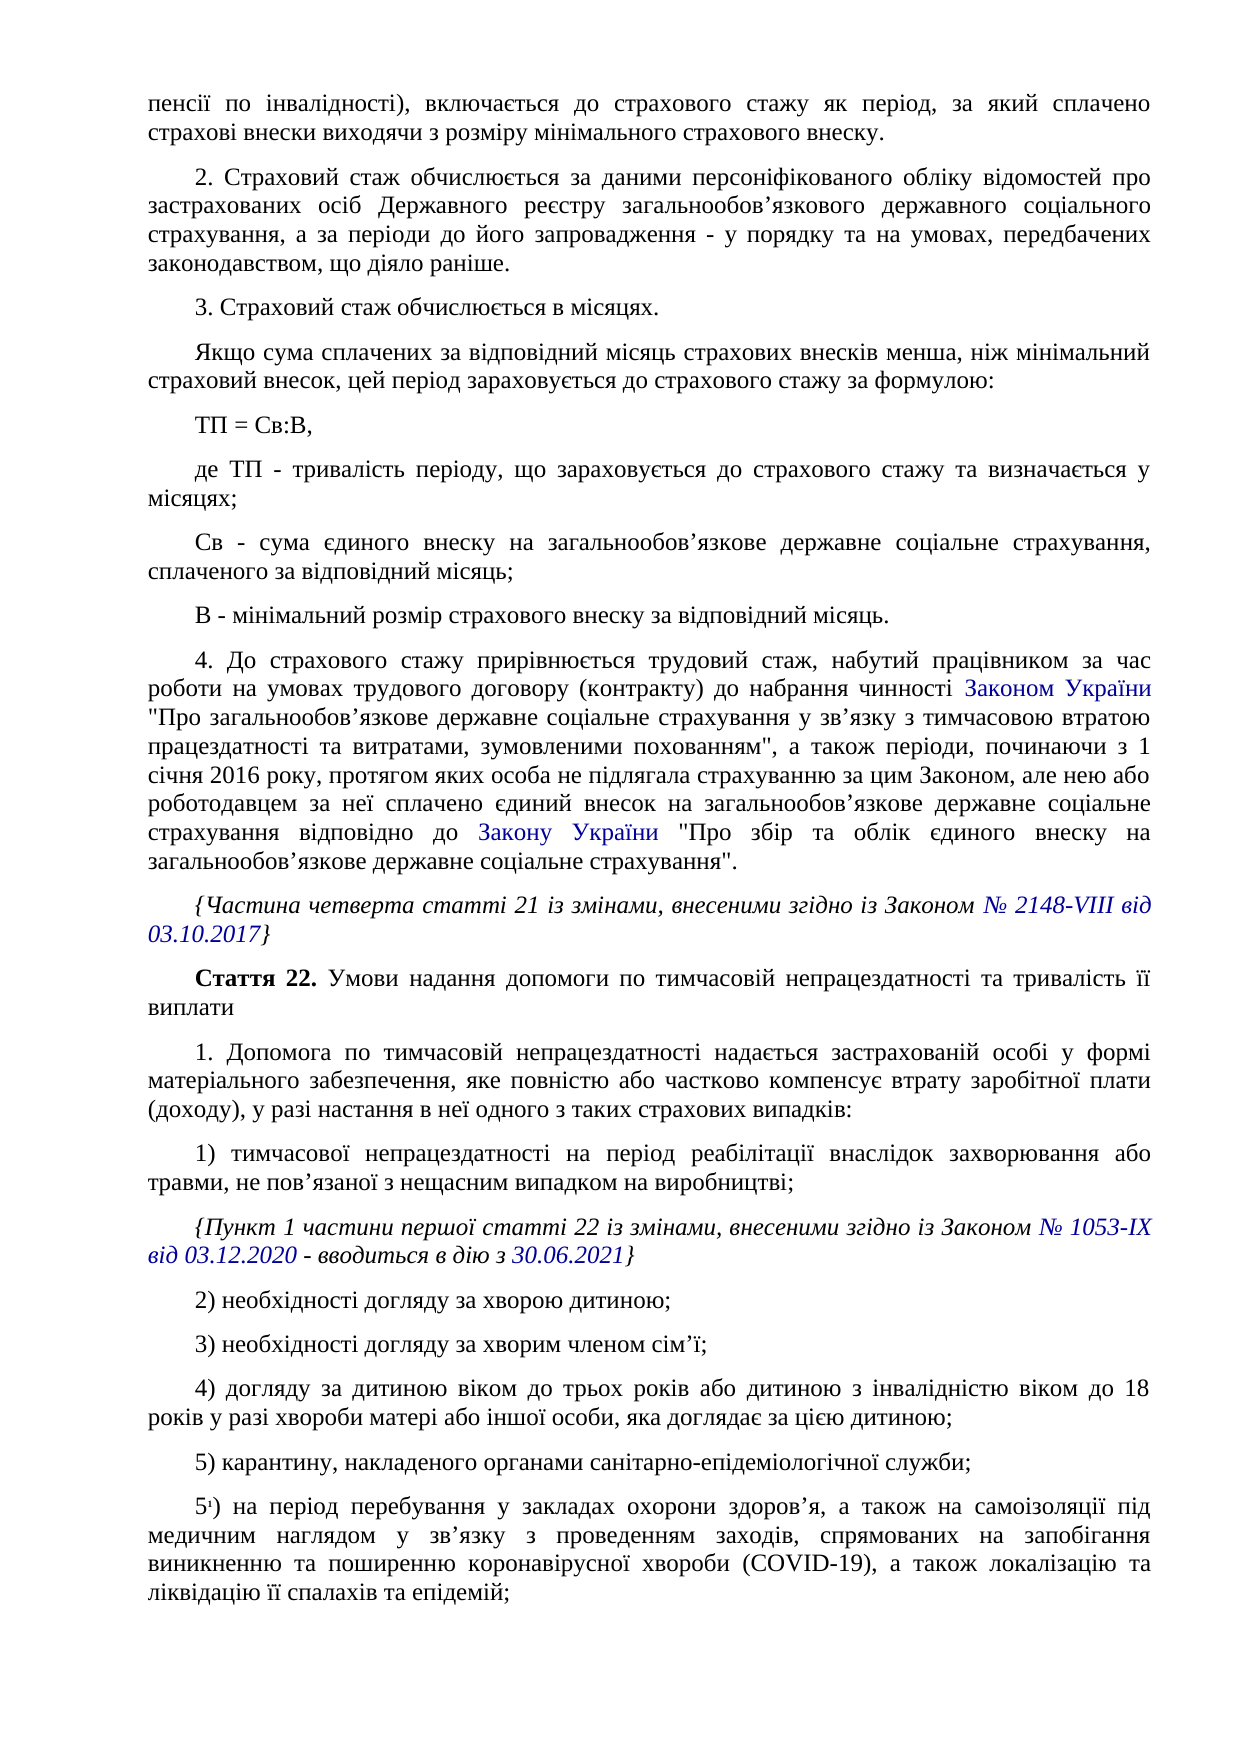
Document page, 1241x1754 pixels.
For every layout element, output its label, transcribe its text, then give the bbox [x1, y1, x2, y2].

text В - мінімальний розмір страхового внеску за відповідний місяць. [148, 600, 1152, 629]
text Стаття 22. Умови надання допомоги по тимчасовій непрацездатності та тривалість її виплати [148, 963, 1152, 1021]
text 2. Страховий стаж обчислюється за даними персоніфікованого обліку відомостей про застрахованих осіб Державного реєстру загальнообов’язкового державного соціального страхування, а за періоди до його запровадження - у порядку та на умовах, передбачених законодавством, що діяло раніше. [148, 162, 1152, 277]
text {Частина четверта статті 21 із змінами, внесеними згідно із Законом № 2148-VIII від 03.10.2017} [148, 890, 1152, 948]
text де ТП - тривалість періоду, що зараховується до страхового стажу та визначається у місяцях; [148, 454, 1152, 512]
text Св - сума єдиного внеску на загальнообов’язкове державне соціальне страхування, сплаченого за відповідний місяць; [148, 527, 1152, 585]
text 2) необхідності догляду за хворою дитиною; [148, 1285, 1152, 1313]
text 1. Допомога по тимчасовій непрацездатності надається застрахованій особі у формі матеріального забезпечення, яке повністю або частково компенсує втрату заробітної плати (доходу), у разі настання в неї одного з таких страхових випадків: [148, 1037, 1152, 1123]
text 5-1) на період перебування у закладах охорони здоров’я, а також на самоізоляції під медичним наглядом у зв’язку з проведенням заходів, спрямованих на запобігання виникненню та поширенню коронавірусної хвороби (COVID-19), а також локалізацію та ліквідацію її спалахів та епідемій; [148, 1491, 1152, 1606]
text 5) карантину, накладеного органами санітарно-епідеміологічної служби; [148, 1447, 1152, 1475]
text 3. Страховий стаж обчислюється в місяцях. [148, 292, 1152, 321]
text 3) необхідності догляду за хворим членом сім’ї; [148, 1329, 1152, 1358]
text 1) тимчасової непрацездатності на період реабілітації внаслідок захворювання або травми, не пов’язаної з нещасним випадком на виробництві; [148, 1138, 1152, 1196]
text Якщо сума сплачених за відповідний місяць страхових внесків менша, ніж мінімальний страховий внесок, цей період зараховується до страхового стажу за формулою: [148, 337, 1152, 394]
text ТП = Св:В, [148, 410, 1152, 438]
text 4) догляду за дитиною віком до трьох років або дитиною з інвалідністю віком до 18 років у разі хвороби матері або іншої особи, яка доглядає за цією дитиною; [148, 1373, 1152, 1431]
text {Пункт 1 частини першої статті 22 із змінами, внесеними згідно із Законом № 1053-IX від 03.12.2020 - вводиться в дію з 30.06.2021} [148, 1212, 1152, 1269]
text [148, 88, 1152, 146]
text 4. До страхового стажу прирівнюється трудовий стаж, набутий працівником за час роботи на умовах трудового договору (контракту) до набрання чинності Законом України "Про загальнообов’язкове державне соціальне страхування у зв’язку з тимчасовою втратою працездатності та витратами, зумовленими похованням", а також періоди, починаючи з 1 січня 2016 року, протягом яких особа не підлягала страхуванню за цим Законом, але нею або роботодавцем за неї сплачено єдиний внесок на загальнообов’язкове державне соціальне страхування відповідно до Закону України "Про збір та облік єдиного внеску на загальнообов’язкове державне соціальне страхування". [148, 645, 1152, 875]
